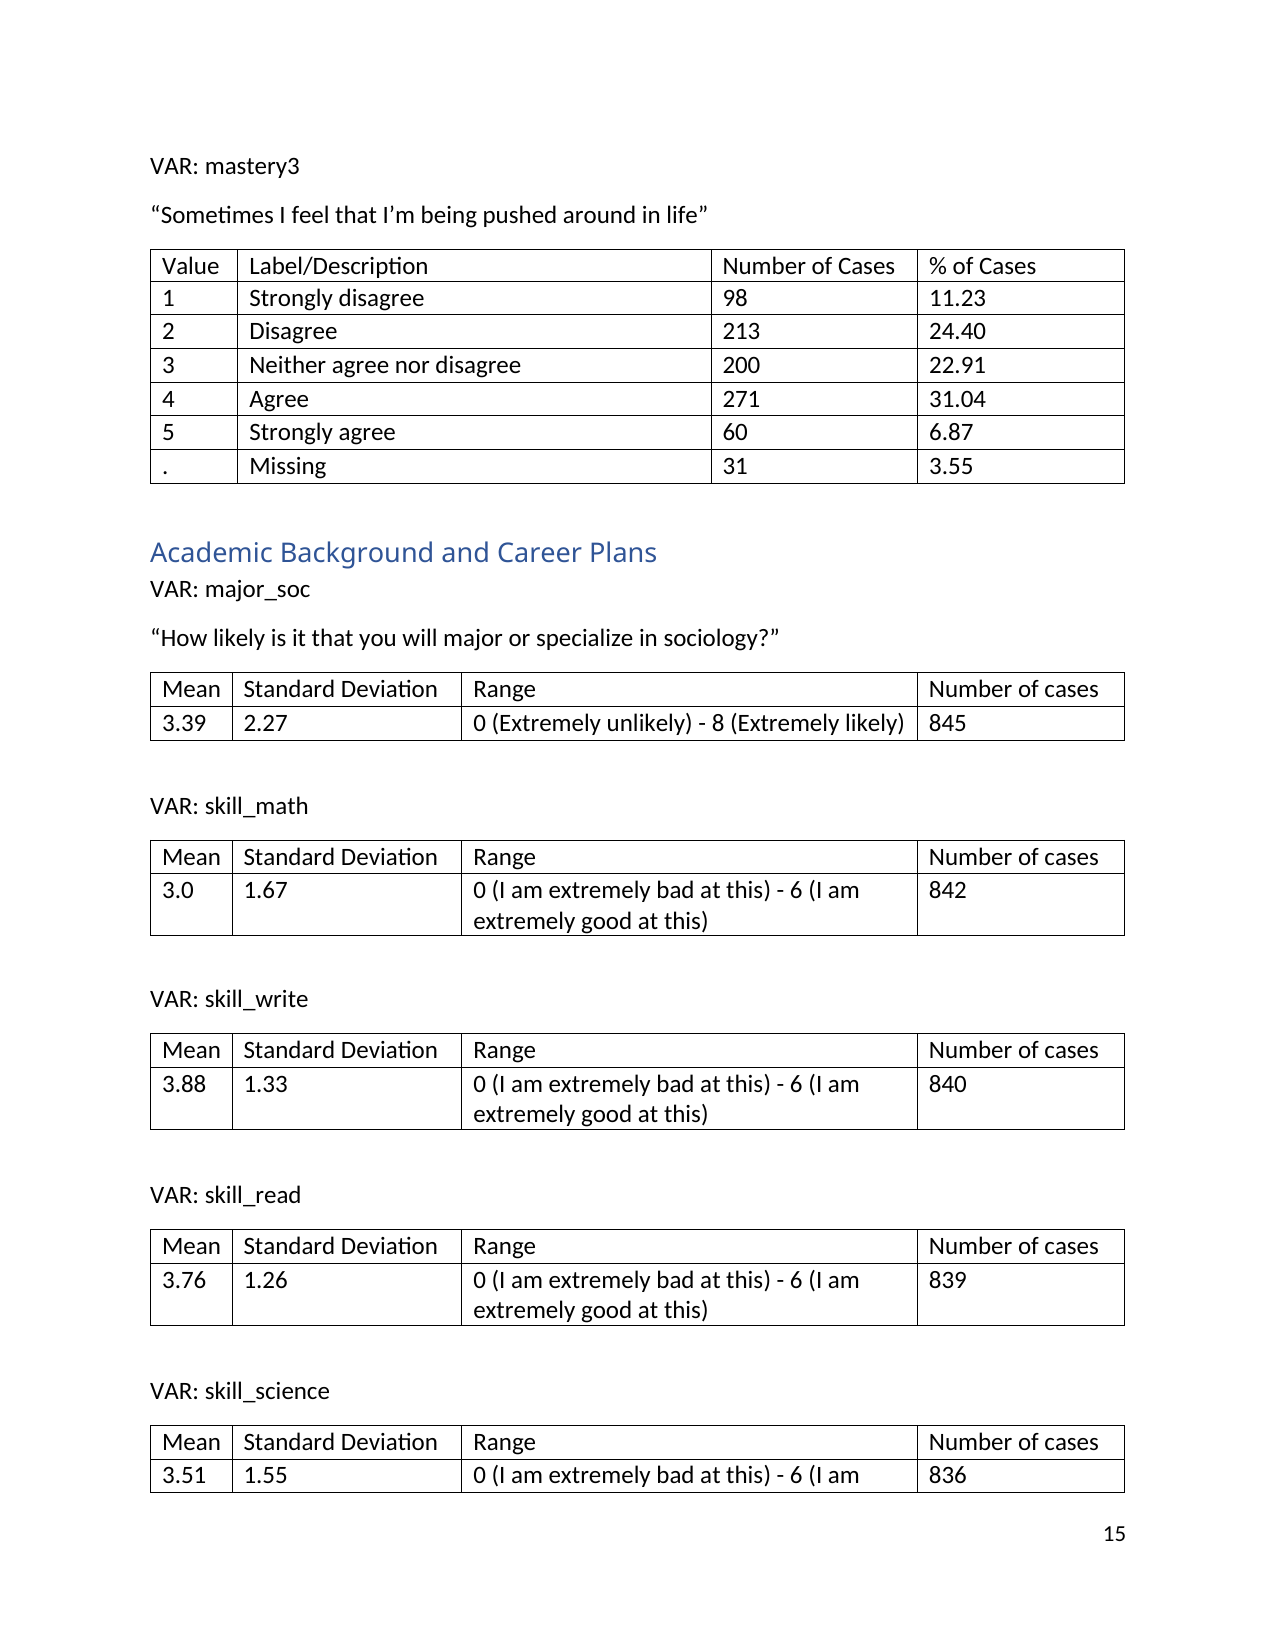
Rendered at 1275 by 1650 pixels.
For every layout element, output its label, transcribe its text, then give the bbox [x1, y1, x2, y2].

table_header Mean [151, 673, 232, 706]
table_header Range [462, 673, 917, 706]
table_cell 213 [712, 315, 917, 348]
table_cell 60 [712, 416, 917, 449]
table_header Mean [151, 1230, 232, 1263]
table_cell 845 [918, 707, 1124, 739]
table_cell 5 [151, 416, 237, 449]
table_header Standard Deviation [233, 1034, 461, 1067]
table_cell Missing [238, 450, 711, 483]
table_header Standard Deviation [233, 1230, 461, 1263]
table_cell 1.33 [233, 1068, 461, 1129]
text VAR: skill_math [150, 790, 1125, 821]
table_cell 836 [918, 1460, 1124, 1492]
table_cell 3.88 [151, 1068, 232, 1129]
table_header Label/Description [238, 250, 711, 281]
table_cell Disagree [238, 315, 711, 348]
table_cell 31.04 [918, 383, 1124, 415]
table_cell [462, 1460, 917, 1492]
table_header Number of cases [918, 1426, 1124, 1459]
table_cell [462, 1264, 917, 1325]
table_cell 3.0 [151, 874, 232, 935]
table_cell 839 [918, 1264, 1124, 1325]
table_cell 3.55 [918, 450, 1124, 483]
text VAR: skill_science [150, 1375, 1125, 1406]
table_cell 0 (I am extremely bad at this) - 6 (I am extremely good at this) [462, 874, 917, 935]
table_cell Strongly disagree [238, 282, 711, 314]
table_header Range [462, 841, 917, 873]
table_header Standard Deviation [233, 1426, 461, 1459]
table_cell 840 [918, 1068, 1124, 1129]
table_cell 3.76 [151, 1264, 232, 1325]
text “How likely is it that you will major or specialize in sociology?” [150, 623, 1125, 653]
table_cell 11.23 [918, 282, 1124, 314]
text VAR: skill_write [150, 983, 1125, 1014]
text “Sometimes I feel that I’m being pushed around in life” [150, 199, 1125, 230]
table_header Range [462, 1034, 917, 1067]
table_cell . [151, 450, 237, 483]
table_cell 200 [712, 349, 917, 382]
table_header % of Cases [918, 250, 1124, 281]
table_cell 2.27 [233, 707, 461, 739]
table_cell 6.87 [918, 416, 1124, 449]
table_cell 22.91 [918, 349, 1124, 382]
table_cell 0 (I am extremely bad at this) - 6 (I am extremely good at this) [462, 1068, 917, 1129]
text VAR: mastery3 [150, 150, 1125, 181]
table_cell 31 [712, 450, 917, 483]
subtitle Academic Background and Career Plans [150, 533, 1125, 570]
table_header Mean [151, 1426, 232, 1459]
table_cell 1.55 [233, 1460, 461, 1492]
table_cell 3 [151, 349, 237, 382]
table_cell Neither agree nor disagree [238, 349, 711, 382]
table_cell 2 [151, 315, 237, 348]
table_header Mean [151, 841, 232, 873]
table_cell 3.39 [151, 707, 232, 739]
table_header Number of cases [918, 841, 1124, 873]
table_cell 1.67 [233, 874, 461, 935]
table_header Value [151, 250, 237, 281]
table_header Number of cases [918, 673, 1124, 706]
table_header Range [462, 1426, 917, 1459]
table_cell 4 [151, 383, 237, 415]
table_cell Strongly agree [238, 416, 711, 449]
table_cell 1 [151, 282, 237, 314]
table_header Mean [151, 1034, 232, 1067]
table_header Standard Deviation [233, 841, 461, 873]
table_cell 3.51 [151, 1460, 232, 1492]
text VAR: skill_read [150, 1179, 1125, 1210]
table_cell Agree [238, 383, 711, 415]
table_header Number of cases [918, 1230, 1124, 1263]
table_cell 0 (Extremely unlikely) - 8 (Extremely likely) [462, 707, 917, 739]
table_cell 24.40 [918, 315, 1124, 348]
table_cell 98 [712, 282, 917, 314]
table_header Standard Deviation [233, 673, 461, 706]
table_cell 842 [918, 874, 1124, 935]
table_header Number of Cases [712, 250, 917, 281]
table_cell 1.26 [233, 1264, 461, 1325]
text VAR: major_soc [150, 573, 1125, 603]
table_header Range [462, 1230, 917, 1263]
table_cell 271 [712, 383, 917, 415]
table_header Number of cases [918, 1034, 1124, 1067]
